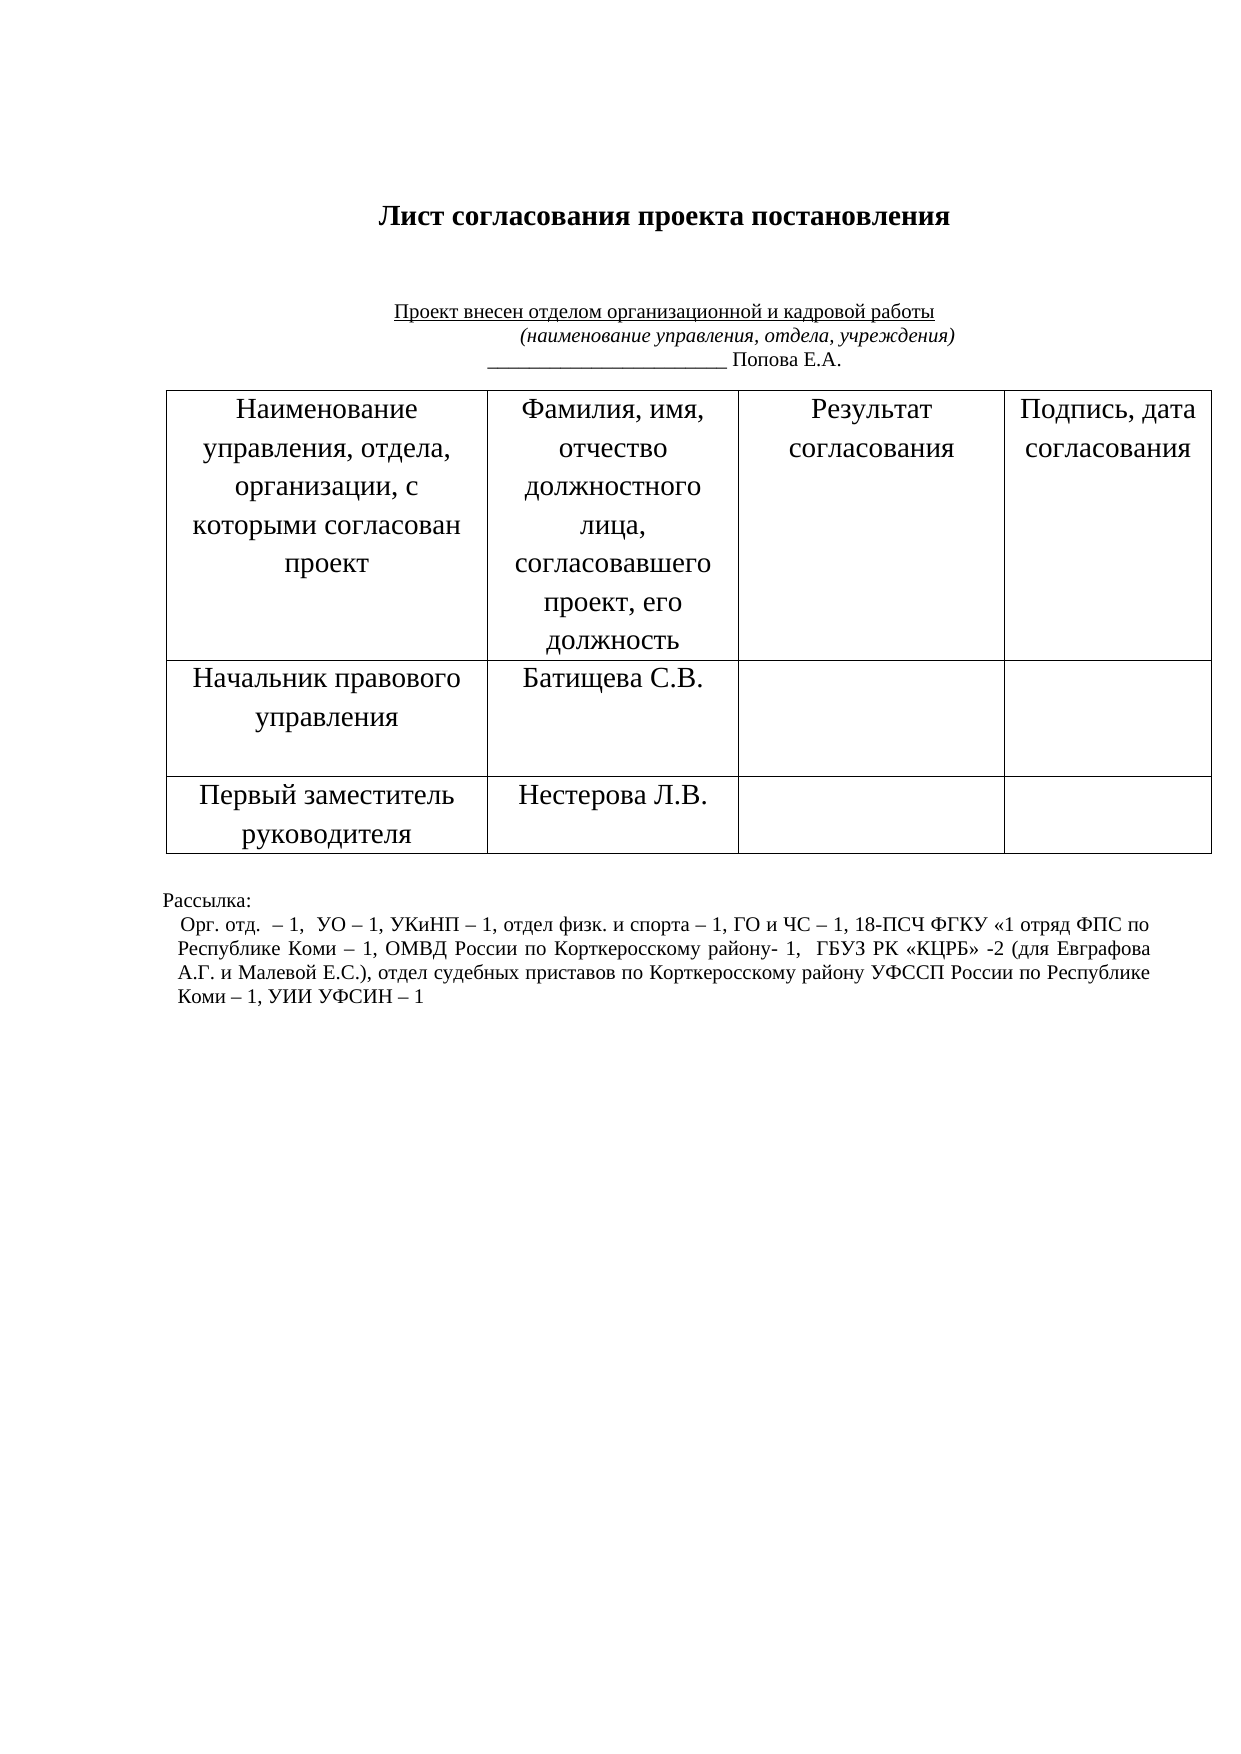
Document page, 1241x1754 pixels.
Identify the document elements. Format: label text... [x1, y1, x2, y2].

table_header Фамилия, имя, отчество должностного лица, согласовавшего проект, его должность [488, 391, 738, 659]
text (наименование управления, отдела, учреждения) [177, 323, 1152, 347]
table_cell Первый заместитель руководителя [167, 777, 487, 853]
table_header Наименование управления, отдела, организации, с которыми согласован проект [167, 391, 487, 659]
table_cell Нестерова Л.В. [488, 777, 738, 853]
table_cell [1005, 661, 1211, 776]
table_cell [739, 661, 1004, 776]
table_header Подпись, дата согласования [1005, 391, 1211, 659]
text Проект внесен отделом организационной и кадровой работы [177, 299, 1152, 323]
table_cell Начальник правового управления [167, 661, 487, 776]
table_cell [1005, 777, 1211, 853]
text Рассылка: [162, 887, 1152, 912]
text Лист согласования проекта постановления [177, 198, 1152, 232]
text _______________________ Попова Е.А. [177, 347, 1152, 371]
table_cell Батищева С.В. [488, 661, 738, 776]
table_header Результат согласования [739, 391, 1004, 659]
text Орг. отд. – 1, УО – 1, УКиНП – 1, отдел физк. и спорта – 1, ГО и ЧС – 1, 18-ПСЧ ФГКУ «1 отряд ФПС по Республике Коми – 1, ОМВД России по Корткеросскому району- 1, ГБУЗ РК «КЦРБ» -2 (для Евграфова А.Г. и Малевой Е.С.), отдел судебных приставов по Корткеросскому району УФССП России по Республике Коми – 1, УИИ УФСИН – 1 [162, 912, 1152, 1008]
table_cell [739, 777, 1004, 853]
